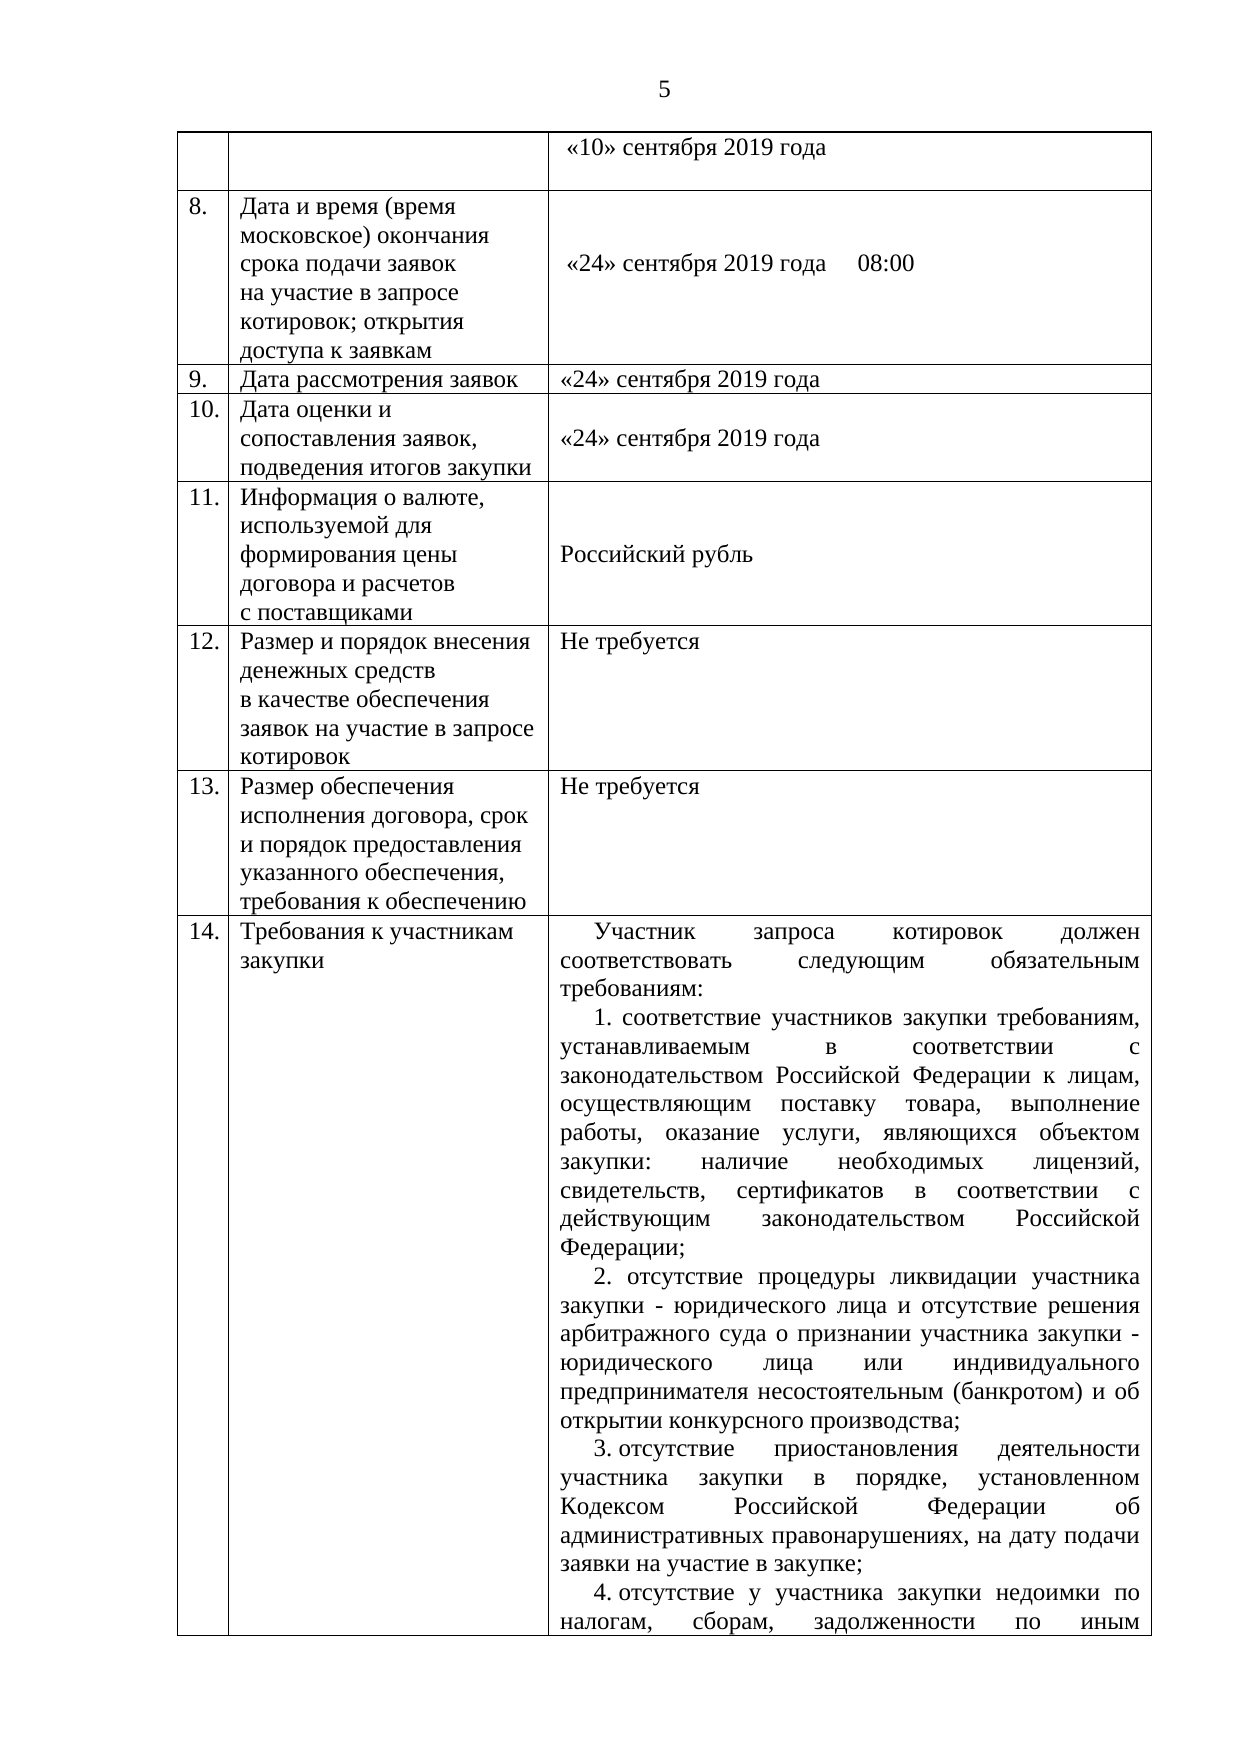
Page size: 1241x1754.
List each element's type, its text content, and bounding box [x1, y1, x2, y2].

table_cell Размер и порядок внесения денежных средств в качестве обеспечения заявок на участие в запросе котировок [229, 626, 548, 770]
table_cell [178, 626, 228, 770]
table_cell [229, 916, 548, 1635]
table_cell [178, 133, 228, 190]
table_cell [178, 916, 228, 1635]
table_cell «24» сентября 2019 года 08:00 [549, 191, 1151, 363]
table_cell [178, 394, 228, 481]
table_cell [549, 133, 1151, 190]
table_cell Размер обеспечения исполнения договора, срок и порядок предоставления указанного обеспечения, требования к обеспечению [229, 771, 548, 915]
table_cell Не требуется [549, 626, 1151, 770]
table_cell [549, 916, 1151, 1635]
table_cell [178, 365, 228, 393]
table_cell «24» сентября 2019 года [549, 394, 1151, 481]
table_cell Российский рубль [549, 482, 1151, 625]
table_cell Не требуется [549, 771, 1151, 915]
table_cell Дата оценки и сопоставления заявок, подведения итогов закупки [229, 394, 548, 481]
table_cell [229, 133, 548, 190]
table_cell [178, 191, 228, 363]
table_cell [178, 771, 228, 915]
table_cell Дата рассмотрения заявок [229, 365, 548, 393]
table_cell Дата и время (время московское) окончания срока подачи заявок на участие в запросе котировок; открытия доступа к заявкам [229, 191, 548, 363]
table_cell Информация о валюте, используемой для формирования цены договора и расчетов с поставщиками [229, 482, 548, 625]
table_cell [178, 482, 228, 625]
table_cell «24» сентября 2019 года [549, 365, 1151, 393]
